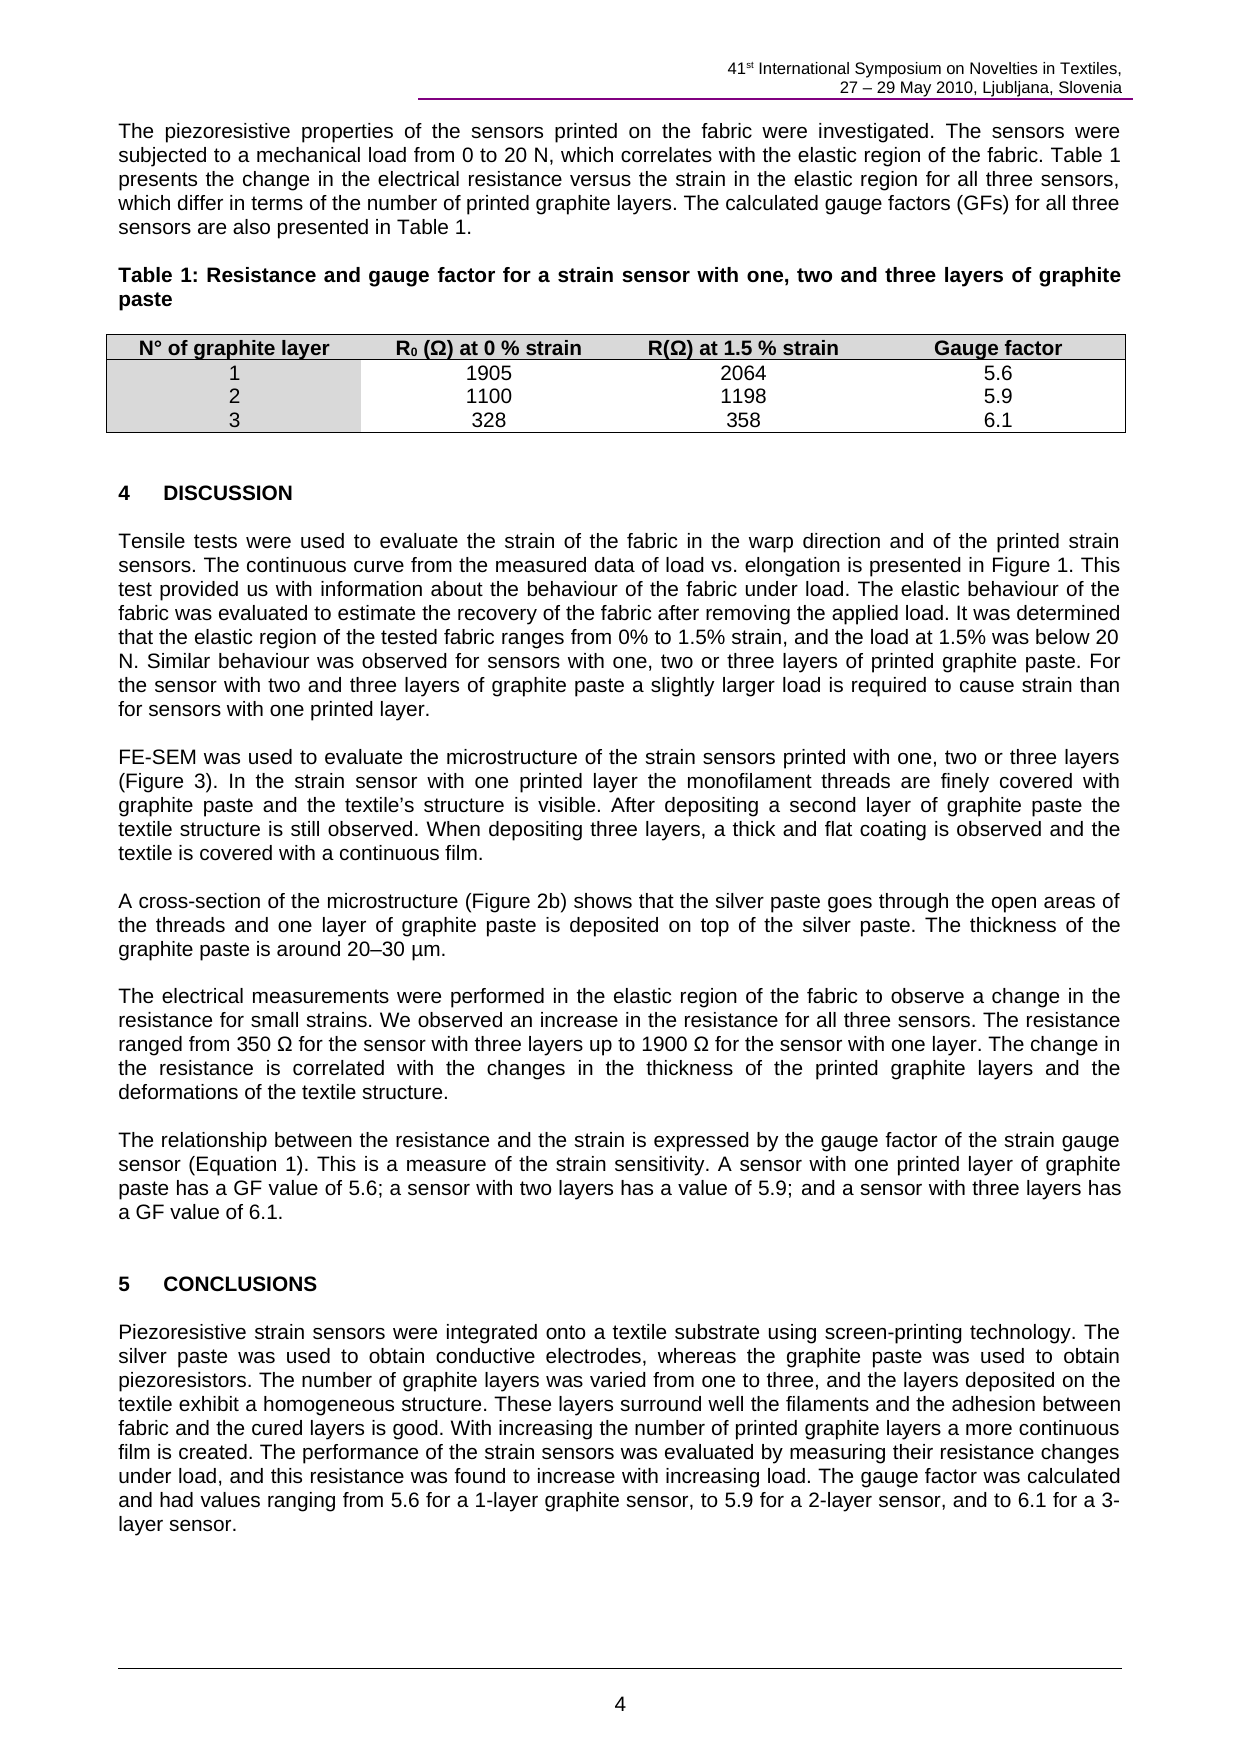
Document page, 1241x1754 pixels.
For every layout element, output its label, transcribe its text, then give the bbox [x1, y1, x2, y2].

text The piezoresistive properties of the sensors printed on the fabric were investigated. The sensors were subjected to a mechanical load from 0 to 20 N, which correlates with the elastic region of the fabric. Table 1 presents the change in the electrical resistance versus the strain in the elastic region for all three sensors, which differ in terms of the number of printed graphite layers. The calculated gauge factors (GFs) for all three sensors are also presented in Table 1. [118, 119, 1122, 238]
table_cell 1100 [361, 384, 616, 408]
table_cell 1905 [361, 360, 616, 384]
table_cell 1 [107, 360, 361, 384]
table_header R0 (Ω) at 0 % strain [361, 335, 616, 359]
text A cross-section of the microstructure (Figure 2b) shows that the silver paste goes through the open areas of the threads and one layer of graphite paste is deposited on top of the silver paste. The thickness of the graphite paste is around 20–30 µm. [118, 888, 1122, 960]
text Piezoresistive strain sensors were integrated onto a textile substrate using screen-printing technology. The silver paste was used to obtain conductive electrodes, whereas the graphite paste was used to obtain piezoresistors. The number of graphite layers was varied from one to three, and the layers deposited on the textile exhibit a homogeneous structure. These layers surround well the filaments and the adhesion between fabric and the cured layers is good. With increasing the number of printed graphite layers a more continuous film is created. The performance of the strain sensors was evaluated by measuring their resistance changes under load, and this resistance was found to increase with increasing load. The gauge factor was calculated and had values ranging from 5.6 for a 1-layer graphite sensor, to 5.9 for a 2-layer sensor, and to 6.1 for a 3-layer sensor. [118, 1320, 1122, 1535]
table_cell 6.1 [871, 408, 1125, 432]
text The relationship between the resistance and the strain is expressed by the gauge factor of the strain gauge sensor (Equation 1). This is a measure of the strain sensitivity. A sensor with one printed layer of graphite paste has a GF value of 5.6; a sensor with two layers has a value of 5.9; and a sensor with three layers has a GF value of 6.1. [118, 1128, 1122, 1224]
table_cell 2 [107, 384, 361, 408]
table_cell 1198 [616, 384, 871, 408]
table_cell 5.9 [871, 384, 1125, 408]
text FE-SEM was used to evaluate the microstructure of the strain sensors printed with one, two or three layers (Figure 3). In the strain sensor with one printed layer the monofilament threads are finely covered with graphite paste and the textile’s structure is visible. After depositing a second layer of graphite paste the textile structure is still observed. When depositing three layers, a thick and flat coating is observed and the textile is covered with a continuous film. [118, 745, 1122, 864]
table_header R(Ω) at 1.5 % strain [616, 335, 871, 359]
table_cell 5.6 [871, 360, 1125, 384]
table_header Gauge factor [871, 335, 1125, 359]
subtitle CONCLUSIONS [118, 1272, 1122, 1296]
table_cell 358 [616, 408, 871, 432]
text The electrical measurements were performed in the elastic region of the fabric to observe a change in the resistance for small strains. We observed an increase in the resistance for all three sensors. The resistance ranged from 350 Ω for the sensor with three layers up to 1900 Ω for the sensor with one layer. The change in the resistance is correlated with the changes in the thickness of the printed graphite layers and the deformations of the textile structure. [118, 984, 1122, 1104]
table_cell 328 [361, 408, 616, 432]
subtitle DISCUSSION [118, 481, 1122, 505]
text Tensile tests were used to evaluate the strain of the fabric in the warp direction and of the printed strain sensors. The continuous curve from the measured data of load vs. elongation is presented in Figure 1. This test provided us with information about the behaviour of the fabric under load. The elastic behaviour of the fabric was evaluated to estimate the recovery of the fabric after removing the applied load. It was determined that the elastic region of the tested fabric ranges from 0% to 1.5% strain, and the load at 1.5% was below 20 N. Similar behaviour was observed for sensors with one, two or three layers of printed graphite paste. For the sensor with two and three layers of graphite paste a slightly larger load is required to cause strain than for sensors with one printed layer. [118, 529, 1122, 721]
table_cell 3 [107, 408, 361, 432]
table_cell 2064 [616, 360, 871, 384]
text Table 1: Resistance and gauge factor for a strain sensor with one, two and three layers of graphite paste [118, 262, 1122, 310]
table_header N° of graphite layer [107, 335, 361, 359]
